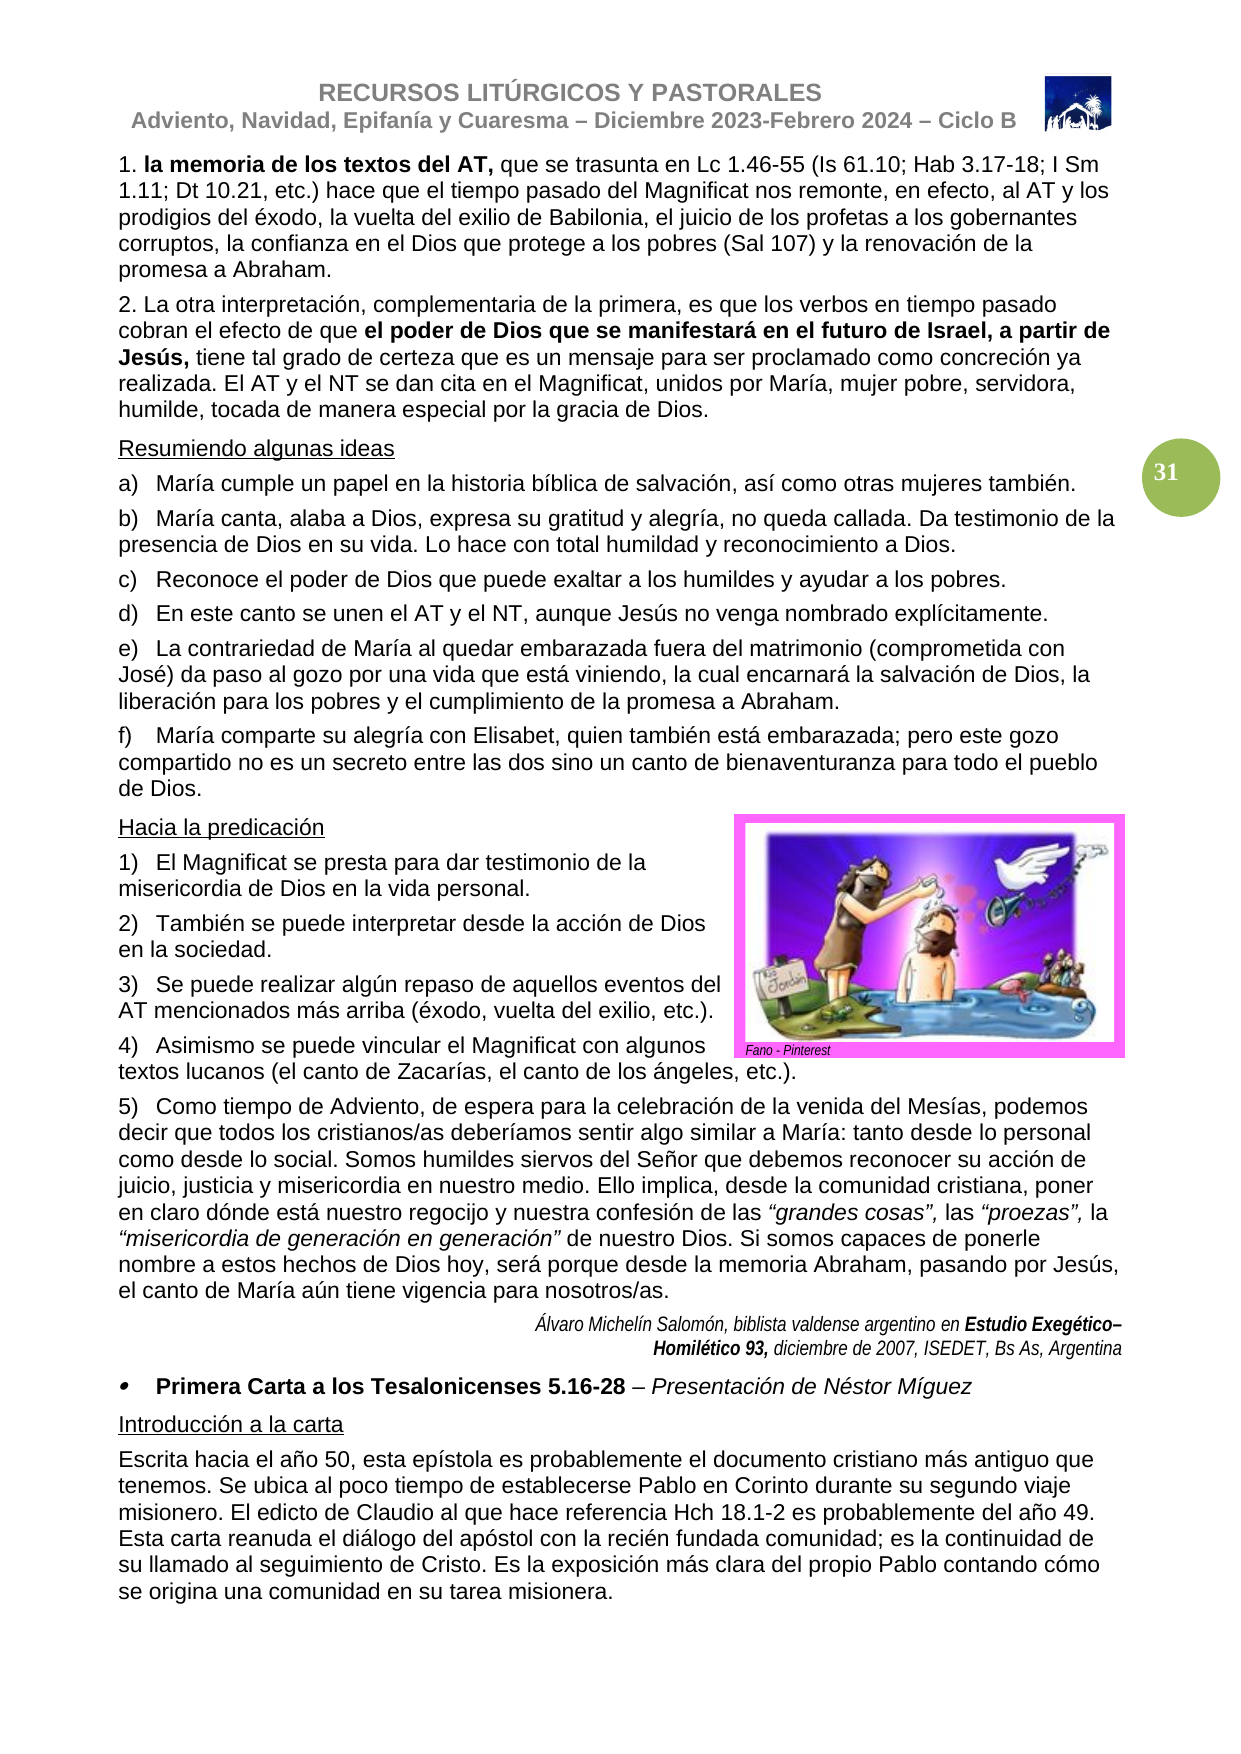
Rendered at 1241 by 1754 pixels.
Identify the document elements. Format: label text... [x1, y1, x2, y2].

list María canta, alaba a Dios, expresa su gratitud y alegría, no queda callada. Da testimonio de la presencia de Dios en su vida. Lo hace con total humildad y reconocimiento a Dios. [118, 505, 1122, 557]
text Resumiendo algunas ideas [118, 435, 1122, 462]
list Primera Carta a los Tesalonicenses 5.16-28 – Presentación de Néstor Míguez [118, 1373, 1122, 1399]
text Introducción a la carta [118, 1411, 1122, 1437]
text Escrita hacia el año 50, esta epístola es probablemente el documento cristiano más antiguo que tenemos. Se ubica al poco tiempo de establecerse Pablo en Corinto durante su segundo viaje misionero. El edicto de Claudio al que hace referencia Hch 18.1-2 es probablemente del año 49. Esta carta reanuda el diálogo del apóstol con la recién fundada comunidad; es la continuidad de su llamado al seguimiento de Cristo. Es la exposición más clara del propio Pablo contando cómo se origina una comunidad en su tarea misionera. [118, 1446, 1122, 1604]
text 2. La otra interpretación, complementaria de la primera, es que los verbos en tiempo pasado cobran el efecto de que el poder de Dios que se manifestará en el futuro de Israel, a partir de Jesús, tiene tal grado de certeza que es un mensaje para ser proclamado como concreción ya realizada. El AT y el NT se dan cita en el Magnificat, unidos por María, mujer pobre, servidora, humilde, tocada de manera especial por la gracia de Dios. [118, 291, 1122, 423]
list En este canto se unen el AT y el NT, aunque Jesús no venga nombrado explícitamente. [118, 600, 1122, 627]
text 1. la memoria de los textos del AT, que se trasunta en Lc 1.46-55 (Is 61.10; Hab 3.17-18; I Sm 1.11; Dt 10.21, etc.) hace que el tiempo pasado del Magnificat nos remonte, en efecto, al AT y los prodigios del éxodo, la vuelta del exilio de Babilonia, el juicio de los profetas a los gobernantes corruptos, la confianza en el Dios que protege a los pobres (Sal 107) y la renovación de la promesa a Abraham. [118, 151, 1122, 283]
picture [1044, 73, 1112, 138]
list Como tiempo de Adviento, de espera para la celebración de la venida del Mesías, podemos decir que todos los cristianos/as deberíamos sentir algo similar a María: tanto desde lo personal como desde lo social. Somos humildes siervos del Señor que debemos reconocer su acción de juicio, justicia y misericordia en nuestro medio. Ello implica, desde la comunidad cristiana, poner en claro dónde está nuestro regocijo y nuestra confesión de las “grandes cosas”, las “proezas”, la “misericordia de generación en generación” de nuestro Dios. Si somos capaces de ponerle nombre a estos hechos de Dios hoy, será porque desde la memoria Abraham, pasando por Jesús, el canto de María aún tiene vigencia para nosotros/as. [118, 1093, 1122, 1304]
text Álvaro Michelín Salomón, biblista valdense argentino en Estudio Exegético–Homilético 93, diciembre de 2007, ISEDET, Bs As, Argentina [487, 1312, 1122, 1360]
table_header Hacia la predicación El Magnificat se presta para dar testimonio de la misericordia de Dios en la vida personal. También se puede interpretar desde la acción de Dios en la sociedad. Se puede realizar algún repaso de aquellos eventos del AT mencionados más arriba (éxodo, vuelta del exilio, etc.). Asimismo se puede vincular el Magnificat con algunos [107, 814, 734, 1058]
table_header Fano - Pinterest [734, 814, 1125, 1058]
picture [745, 823, 1115, 1042]
list María comparte su alegría con Elisabet, quien también está embarazada; pero este gozo compartido no es un secreto entre las dos sino un canto de bienaventuranza para todo el pueblo de Dios. [118, 722, 1122, 802]
list María cumple un papel en la historia bíblica de salvación, así como otras mujeres también. [118, 470, 1122, 496]
text textos lucanos (el canto de Zacarías, el canto de los ángeles, etc.). [118, 1058, 1122, 1085]
list Reconoce el poder de Dios que puede exaltar a los humildes y ayudar a los pobres. [118, 566, 1122, 592]
list La contrariedad de María al quedar embarazada fuera del matrimonio (comprometida con José) da paso al gozo por una vida que está viniendo, la cual encarnará la salvación de Dios, la liberación para los pobres y el cumplimiento de la promesa a Abraham. [118, 635, 1122, 714]
